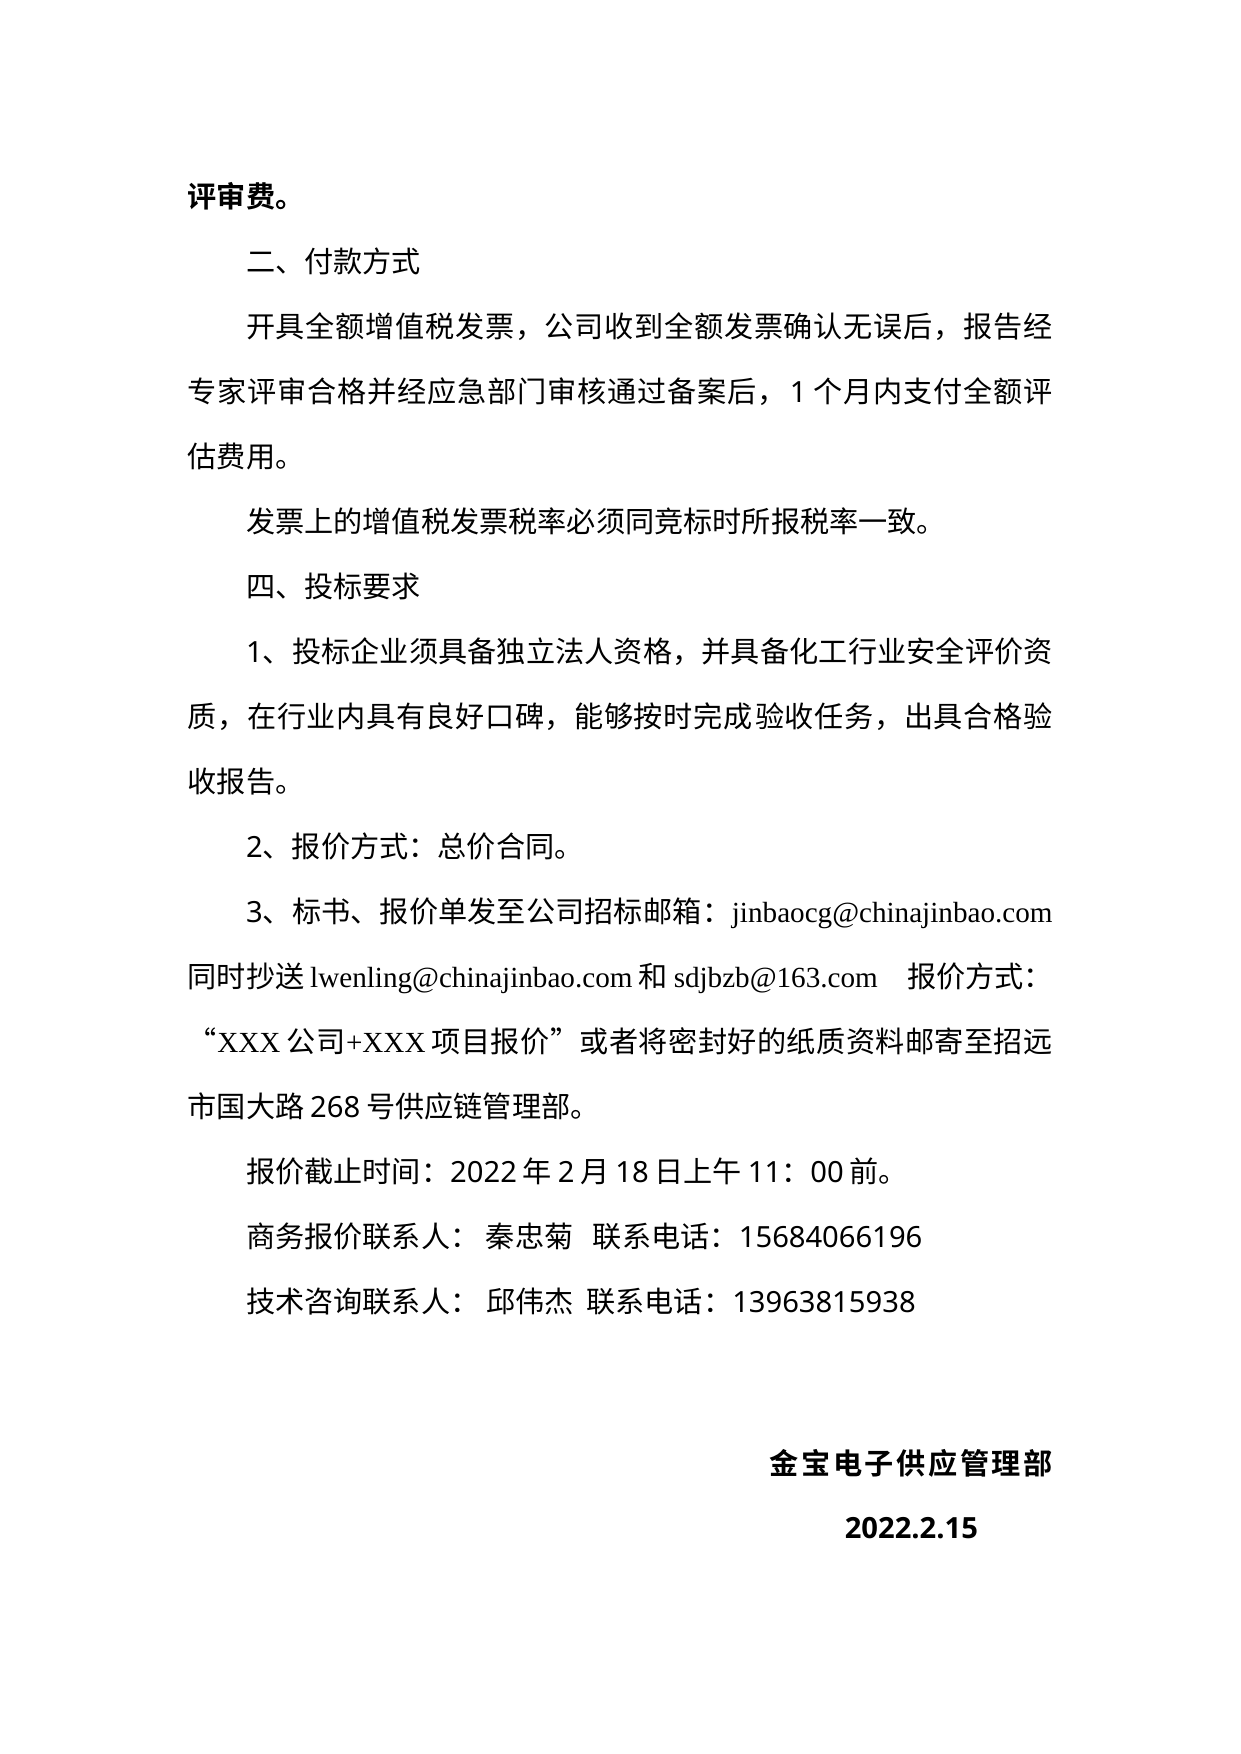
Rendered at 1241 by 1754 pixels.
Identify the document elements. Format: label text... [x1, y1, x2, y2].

text 开具全额增值税发票，公司收到全额发票确认无误后，报告经专家评审合格并经应急部门审核通过备案后，1个月内支付全额评估费用。 [187, 292, 1053, 487]
text 技术咨询联系人： 邱伟杰 联系电话：13963815938 [187, 1267, 1053, 1332]
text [187, 162, 1053, 227]
text 金宝电子供应管理部 2022.2.15 [769, 1429, 1053, 1559]
text 二、付款方式 [187, 227, 1053, 292]
text 2、报价方式：总价合同。 [187, 812, 1053, 877]
text 四、投标要求 [187, 552, 1053, 617]
text 发票上的增值税发票税率必须同竞标时所报税率一致。 [187, 487, 1053, 552]
text 1、投标企业须具备独立法人资格，并具备化工行业安全评价资质，在行业内具有良好口碑，能够按时完成验收任务，出具合格验收报告。 [187, 617, 1053, 812]
text 报价截止时间：2022年2月18日上午11：00前。 [187, 1137, 1053, 1202]
text 3、标书、报价单发至公司招标邮箱：jinbaocg@chinajinbao.com同时抄送lwenling@chinajinbao.com和sdjbzb@163.com 报价方式：“XXX公司+XXX项目报价”或者将密封好的纸质资料邮寄至招远市国大路268号供应链管理部。 [187, 877, 1053, 1137]
text 商务报价联系人： 秦忠菊 联系电话：15684066196 [187, 1202, 1053, 1267]
